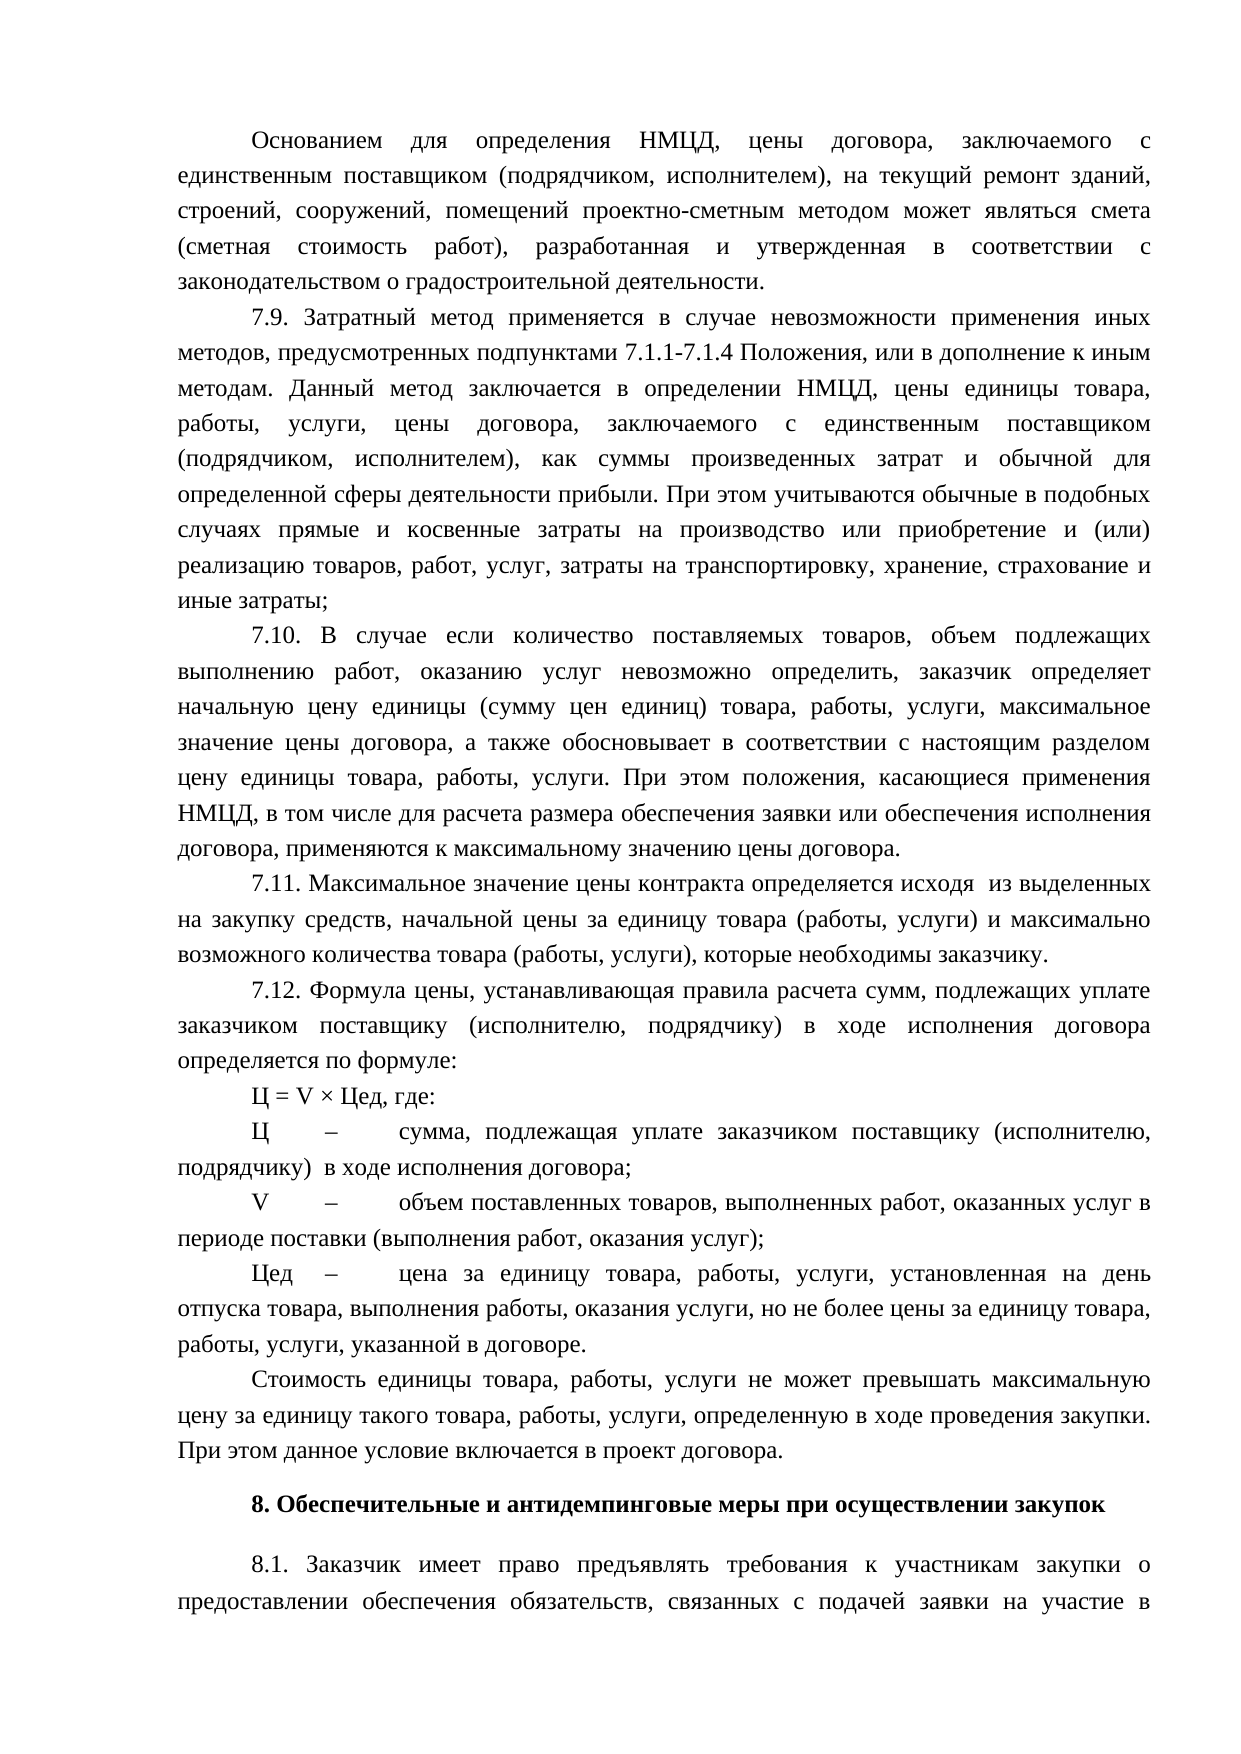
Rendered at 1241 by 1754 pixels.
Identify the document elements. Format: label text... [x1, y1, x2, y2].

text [177, 1542, 1152, 1615]
subtitle 8. Обеспечительные и антидемпинговые меры при осуществлении закупок [251, 1493, 1152, 1518]
text 7.9. Затратный метод применяется в случае невозможности применения иных методов, предусмотренных подпунктами 7.1.1-7.1.4 Положения, или в дополнение к иным методам. Данный метод заключается в определении НМЦД, цены единицы товара, работы, услуги, цены договора, заключаемого с единственным поставщиком (подрядчиком, исполнителем), как суммы произведенных затрат и обычной для определенной сферы деятельности прибыли. При этом учитываются обычные в подобных случаях прямые и косвенные затраты на производство или приобретение и (или) реализацию товаров, работ, услуг, затраты на транспортировку, хранение, страхование и иные затраты; [177, 295, 1152, 614]
text V – объем поставленных товаров, выполненных работ, оказанных услуг в периоде поставки (выполнения работ, оказания услуг); [177, 1181, 1152, 1251]
text Стоимость единицы товара, работы, услуги не может превышать максимальную цену за единицу такого товара, работы, услуги, определенную в ходе проведения закупки. При этом данное условие включается в проект договора. [177, 1358, 1152, 1464]
text 7.11. Максимальное значение цены контракта определяется исходя из выделенных на закупку средств, начальной цены за единицу товара (работы, услуги) и максимально возможного количества товара (работы, услуги), которые необходимы заказчику. [177, 862, 1152, 968]
text Ц – сумма, подлежащая уплате заказчиком поставщику (исполнителю, подрядчику) в ходе исполнения договора; [177, 1110, 1152, 1181]
text Ц = V × Цед, где: [177, 1074, 1152, 1110]
text 7.12. Формула цены, устанавливающая правила расчета сумм, подлежащих уплате заказчиком поставщику (исполнителю, подрядчику) в ходе исполнения договора определяется по формуле: [177, 968, 1152, 1074]
text 7.10. В случае если количество поставляемых товаров, объем подлежащих выполнению работ, оказанию услуг невозможно определить, заказчик определяет начальную цену единицы (сумму цен единиц) товара, работы, услуги, максимальное значение цены договора, а также обосновывает в соответствии с настоящим разделом цену единицы товара, работы, услуги. При этом положения, касающиеся применения НМЦД, в том числе для расчета размера обеспечения заявки или обеспечения исполнения договора, применяются к максимальному значению цены договора. [177, 614, 1152, 862]
text Основанием для определения НМЦД, цены договора, заключаемого с единственным поставщиком (подрядчиком, исполнителем), на текущий ремонт зданий, строений, сооружений, помещений проектно-сметным методом может являться смета (сметная стоимость работ), разработанная и утвержденная в соответствии с законодательством о градостроительной деятельности. [177, 118, 1152, 295]
text Цед – цена за единицу товара, работы, услуги, установленная на день отпуска товара, выполнения работы, оказания услуги, но не более цены за единицу товара, работы, услуги, указанной в договоре. [177, 1251, 1152, 1358]
